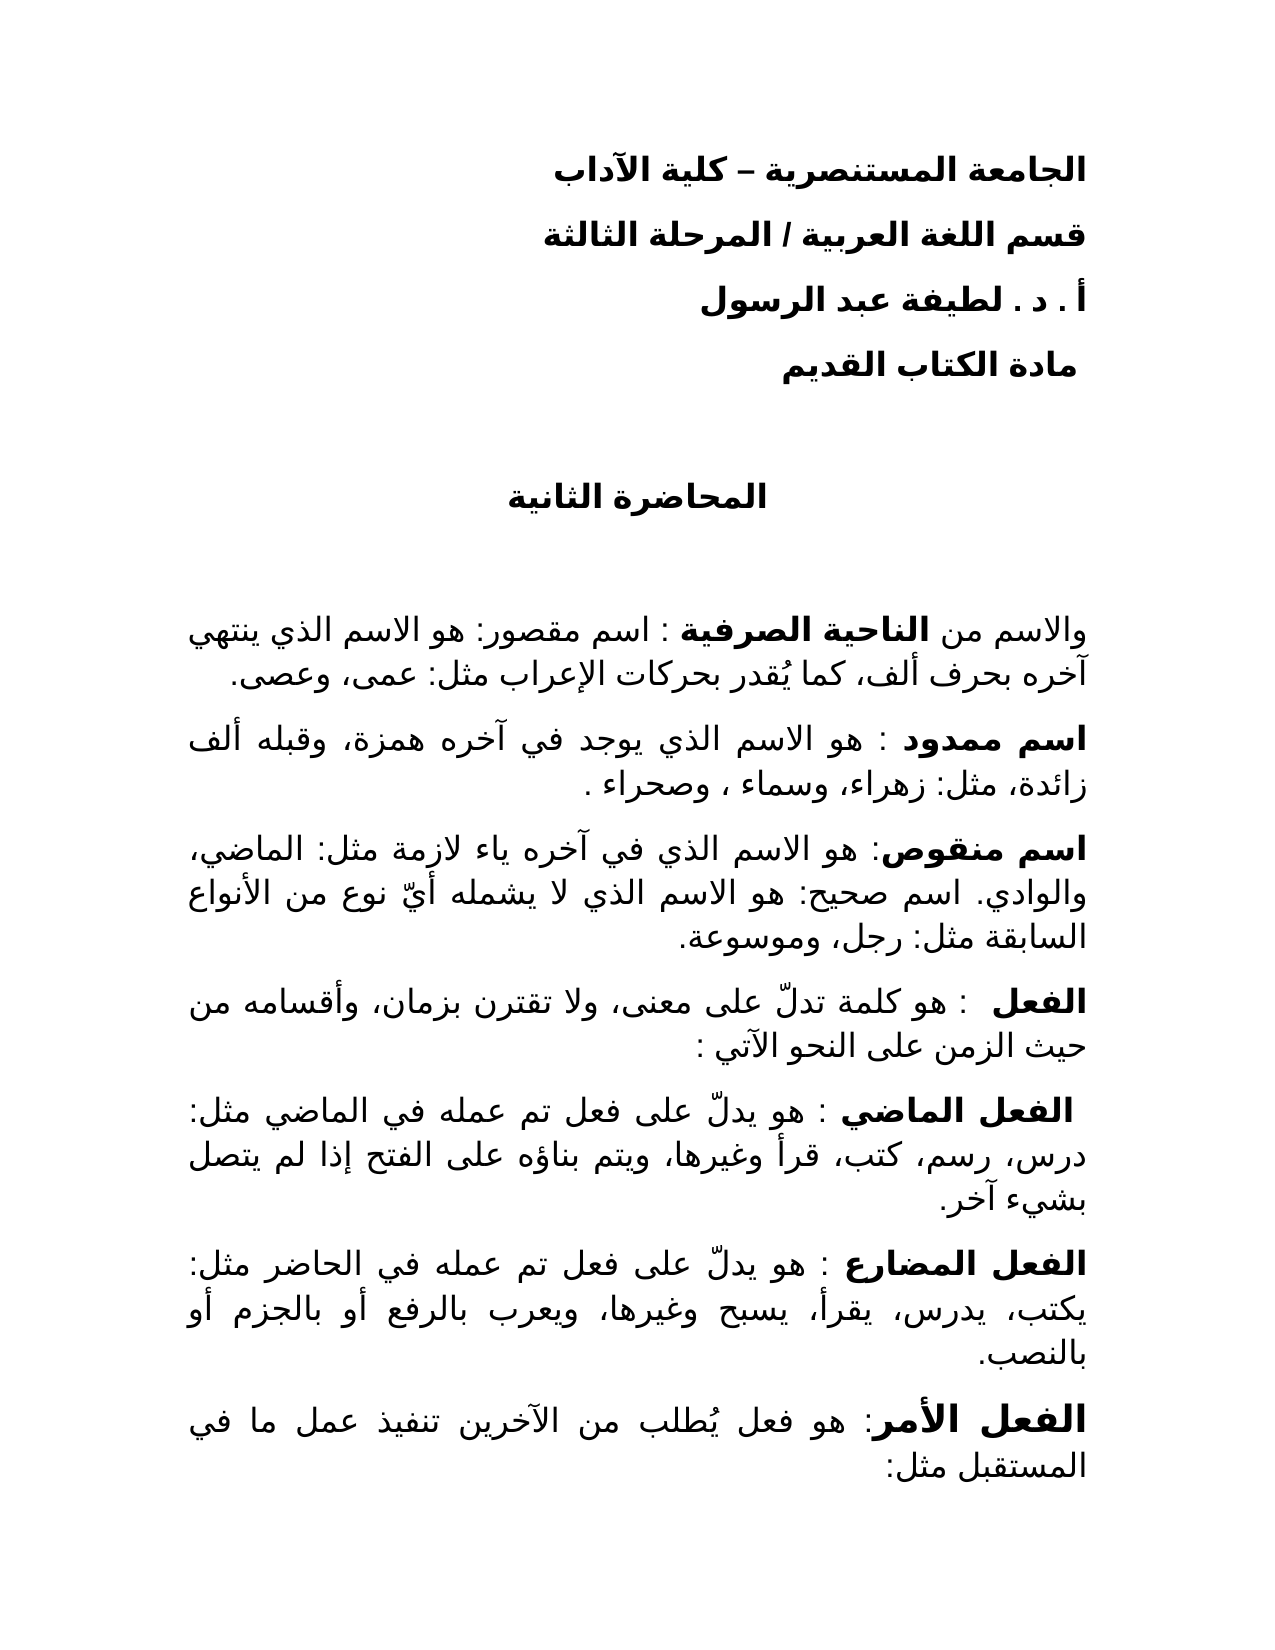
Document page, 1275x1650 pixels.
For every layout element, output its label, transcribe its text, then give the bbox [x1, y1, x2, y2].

text الفعل الأمر: هو فعل يُطلب من الآخرين تنفيذ عمل ما في المستقبل مثل: [187, 1398, 1087, 1485]
text قسم اللغة العربية / المرحلة الثالثة [187, 215, 1087, 253]
text الفعل : هو كلمة تدلّ على معنى، ولا تقترن بزمان، وأقسامه من حيث الزمن على النحو الآتي : [187, 982, 1087, 1064]
text اسم ممدود : هو الاسم الذي يوجد في آخره همزة، وقبله ألف زائدة، مثل: زهراء، وسماء ، وصحراء . [187, 719, 1087, 802]
text أ . د . لطيفة عبد الرسول [187, 280, 1087, 318]
text والاسم من الناحية الصرفية : اسم مقصور: هو الاسم الذي ينتهي آخره بحرف ألف، كما يُقدر بحركات الإعراب مثل: عمى، وعصى. [187, 610, 1087, 693]
text المحاضرة الثانية [187, 478, 1087, 516]
text الفعل الماضي : هو يدلّ على فعل تم عمله في الماضي مثل: درس، رسم، كتب، قرأ وغيرها، ويتم بناؤه على الفتح إذا لم يتصل بشيء آخر. [187, 1091, 1087, 1218]
text مادة الكتاب القديم [187, 345, 1087, 383]
text الفعل المضارع : هو يدلّ على فعل تم عمله في الحاضر مثل: يكتب، يدرس، يقرأ، يسبح وغيرها، ويعرب بالرفع أو بالجزم أو بالنصب. [187, 1244, 1087, 1371]
text اسم منقوص: هو الاسم الذي في آخره ياء لازمة مثل: الماضي، والوادي. اسم صحيح: هو الاسم الذي لا يشمله أيّ نوع من الأنواع السابقة مثل: رجل، وموسوعة. [187, 828, 1087, 955]
text الجامعة المستنصرية – كلية الآداب [187, 150, 1087, 188]
